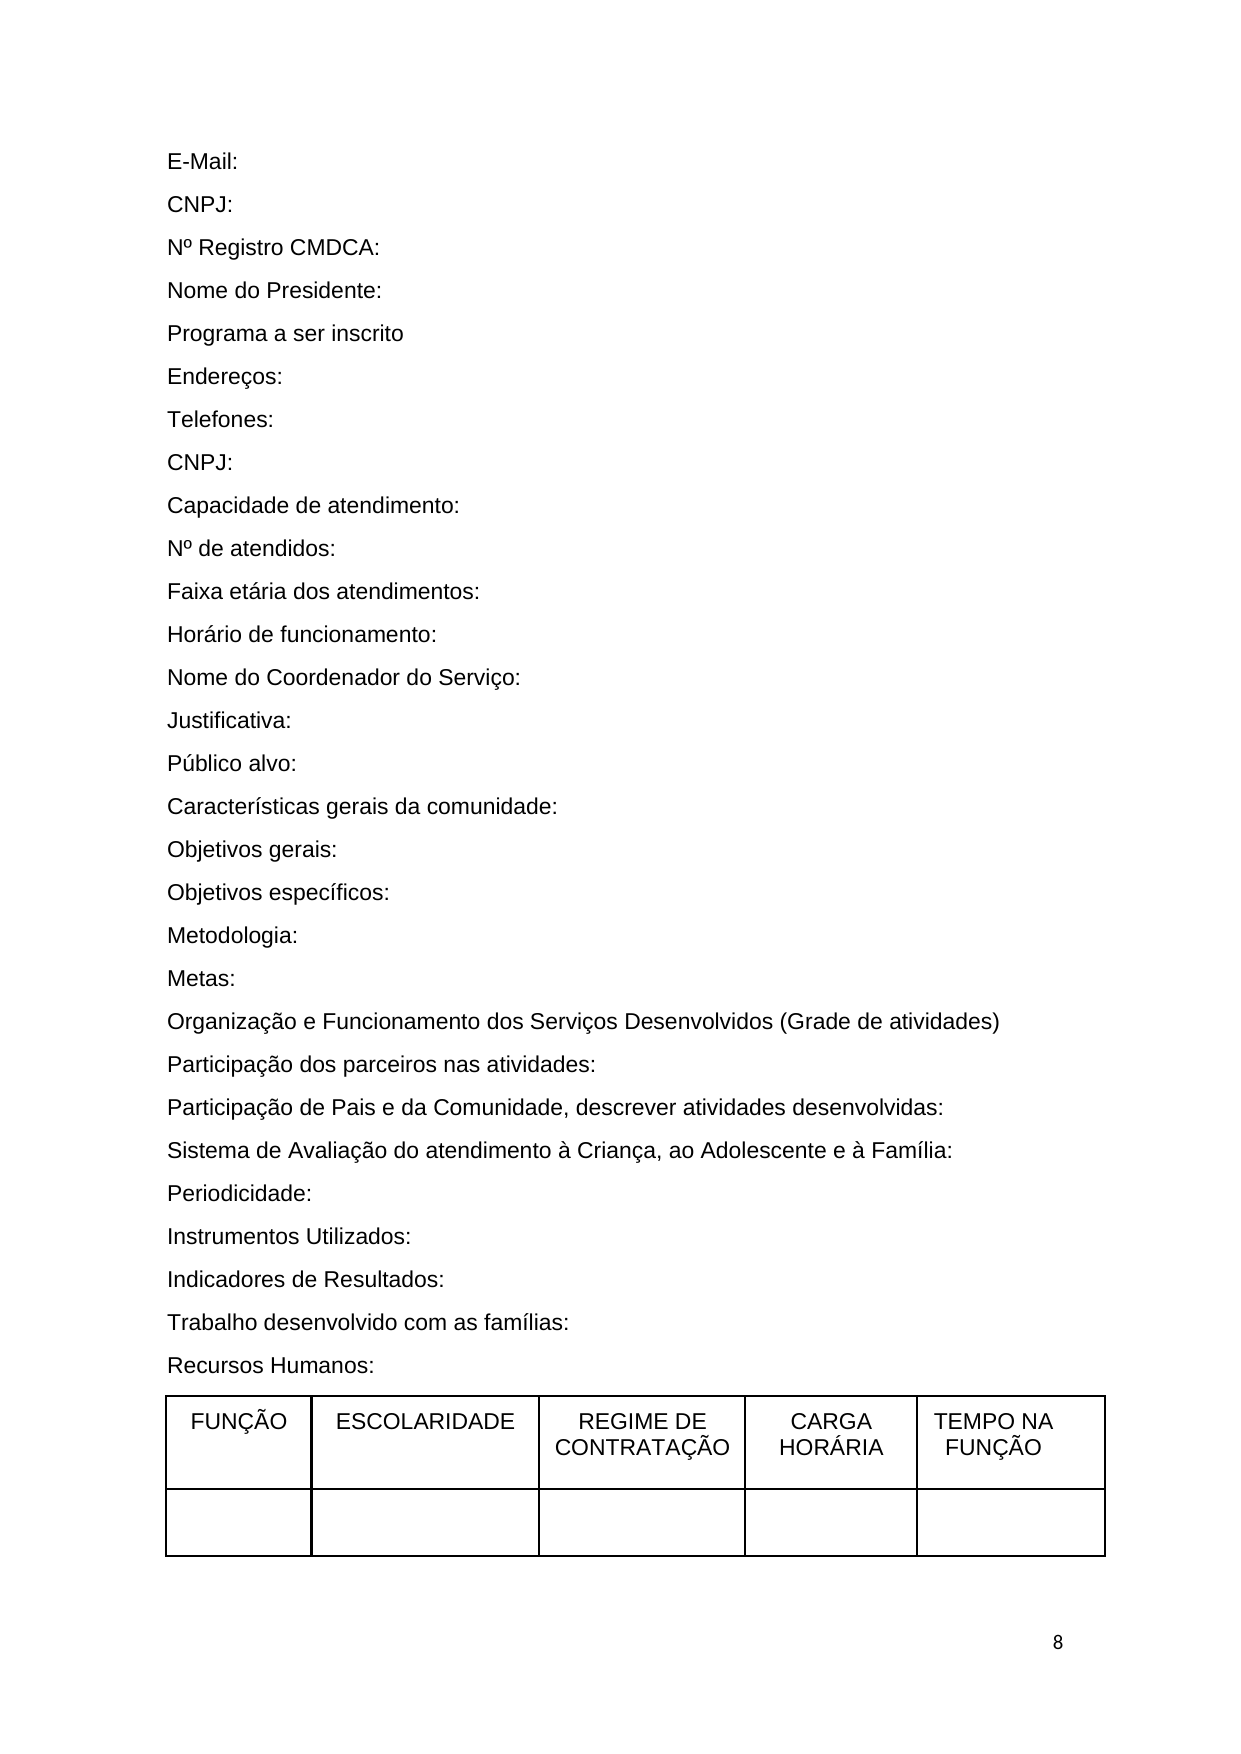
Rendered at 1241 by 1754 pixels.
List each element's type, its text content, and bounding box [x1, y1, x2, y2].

text E-Mail: [167, 148, 1040, 174]
text Capacidade de atendimento: [167, 492, 1040, 518]
text Nº de atendidos: [167, 535, 1040, 561]
text Características gerais da comunidade: [167, 793, 1040, 819]
text Nome do Coordenador do Serviço: [167, 664, 1040, 690]
table_cell [918, 1490, 1104, 1555]
table_cell [167, 1490, 310, 1555]
text Indicadores de Resultados: [167, 1266, 1040, 1292]
text Telefones: [167, 406, 1040, 432]
text Justificativa: [167, 707, 1040, 733]
text Programa a ser inscrito [167, 320, 1040, 346]
text Sistema de Avaliação do atendimento à Criança, ao Adolescente e à Família: [167, 1137, 1040, 1163]
text Metodologia: [167, 922, 1040, 948]
text Trabalho desenvolvido com as famílias: [167, 1309, 1040, 1336]
table_header FUNÇÃO [167, 1397, 310, 1487]
text Periodicidade: [167, 1180, 1040, 1206]
text CNPJ: [167, 191, 1040, 217]
text Faixa etária dos atendimentos: [167, 578, 1040, 604]
table_cell [313, 1490, 538, 1555]
text Horário de funcionamento: [167, 621, 1040, 647]
text Recursos Humanos: [167, 1352, 1040, 1378]
table_header ESCOLARIDADE [313, 1397, 538, 1487]
table_header TEMPO NA FUNÇÃO [918, 1397, 1104, 1487]
text Participação dos parceiros nas atividades: [167, 1051, 1040, 1077]
text Objetivos gerais: [167, 836, 1040, 862]
text Endereços: [167, 363, 1040, 389]
text Participação de Pais e da Comunidade, descrever atividades desenvolvidas: [167, 1094, 1040, 1120]
text Instrumentos Utilizados: [167, 1223, 1040, 1249]
text Público alvo: [167, 750, 1040, 776]
table_cell [540, 1490, 744, 1555]
text Nome do Presidente: [167, 277, 1040, 303]
text Nº Registro CMDCA: [167, 234, 1040, 260]
table_header CARGA HORÁRIA [746, 1397, 916, 1487]
text Organização e Funcionamento dos Serviços Desenvolvidos (Grade de atividades) [167, 1008, 1040, 1034]
table_header REGIME DE CONTRATAÇÃO [540, 1397, 744, 1487]
text Objetivos específicos: [167, 879, 1040, 905]
table_cell [746, 1490, 916, 1555]
text Metas: [167, 965, 1040, 991]
text CNPJ: [167, 449, 1040, 475]
